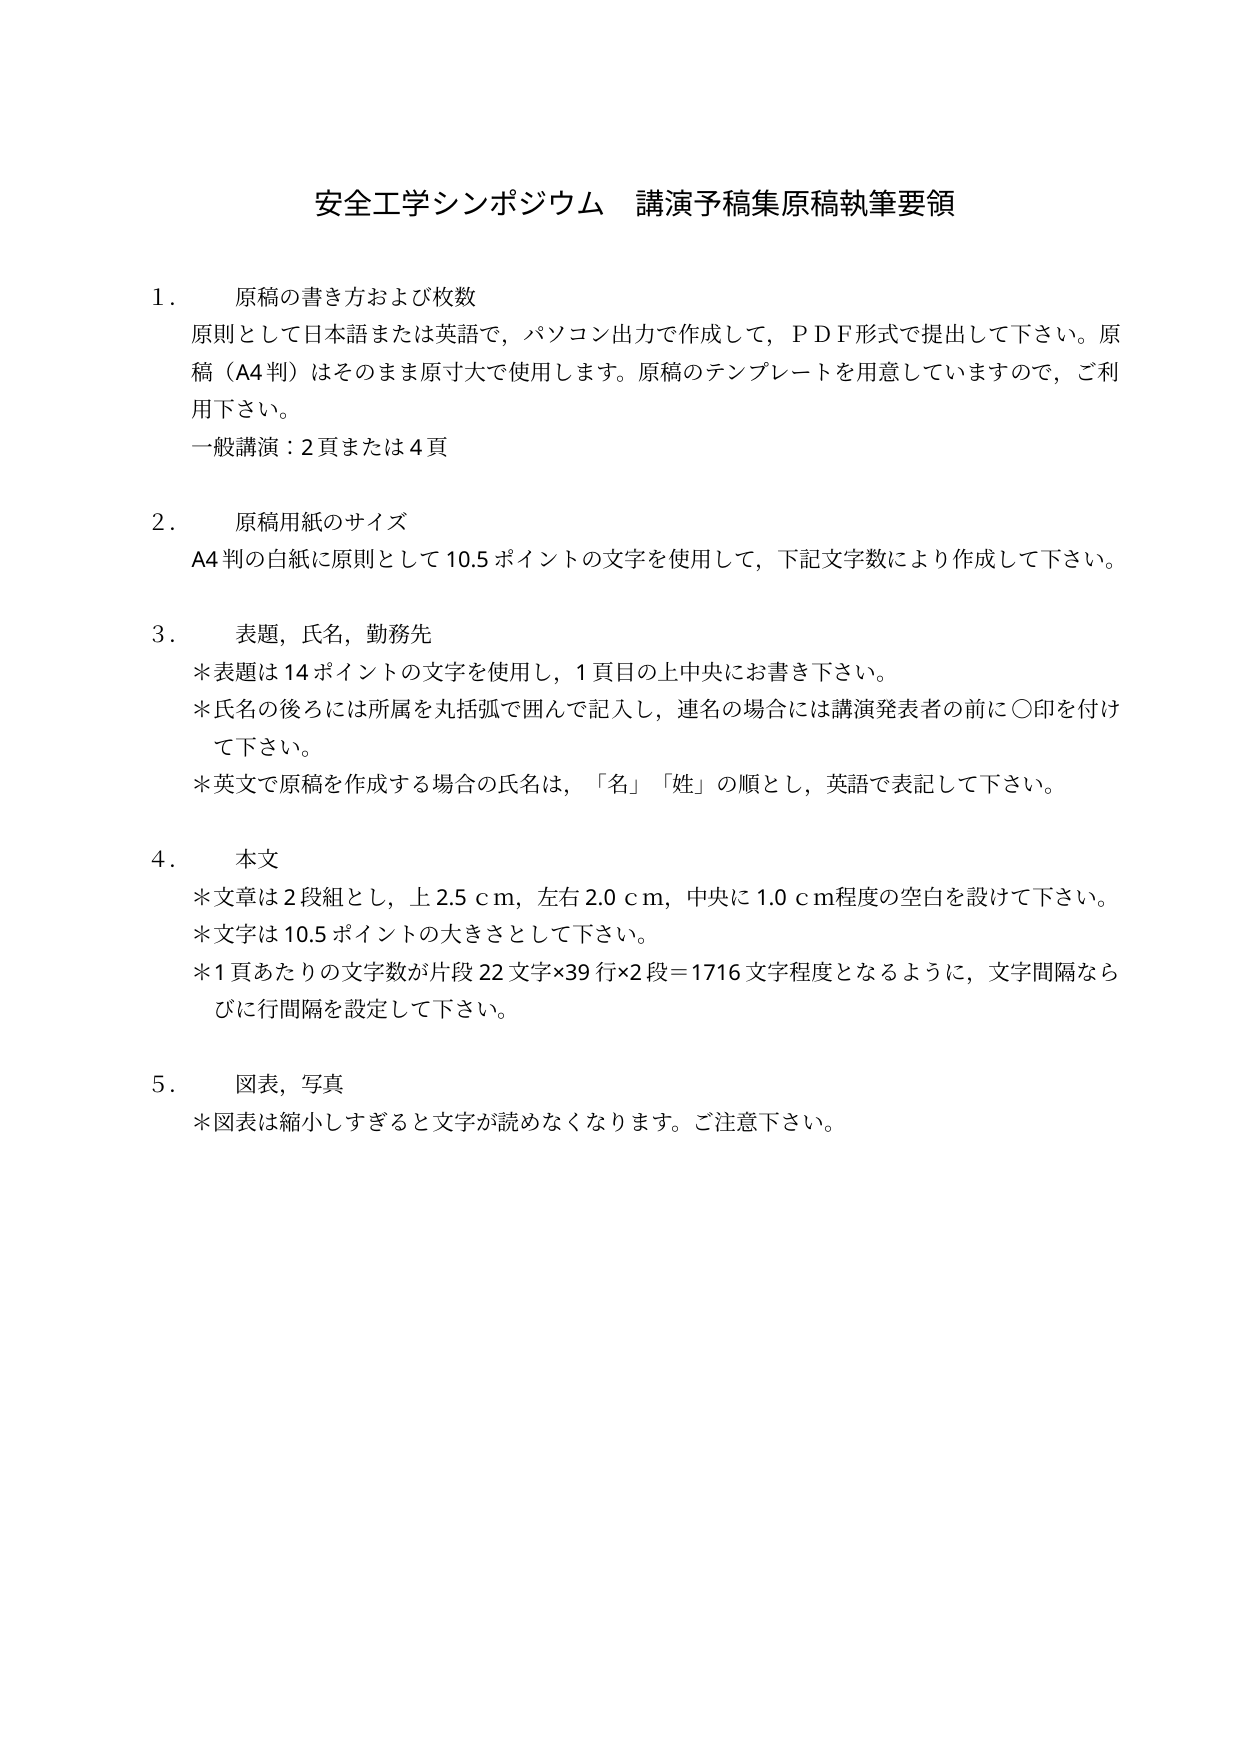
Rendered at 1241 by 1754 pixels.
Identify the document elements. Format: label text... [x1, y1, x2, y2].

text ＊図表は縮小しすぎると文字が読めなくなります。ご注意下さい。 [148, 1102, 1122, 1139]
text ＊1頁あたりの文字数が片段22文字×39行×2段＝1716文字程度となるように，文字間隔ならびに行間隔を設定して下さい。 [191, 952, 1122, 1027]
text ＊表題は14ポイントの文字を使用し，1頁目の上中央にお書き下さい。 [169, 652, 1122, 689]
text A4判の白紙に原則として10.5ポイントの文字を使用して，下記文字数により作成して下さい。 [191, 539, 1122, 577]
text 原則として日本語または英語で，パソコン出力で作成して，ＰＤＦ形式で提出して下さい。原稿（A4判）はそのまま原寸大で使用します。原稿のテンプレートを用意していますので，ご利用下さい。 [191, 314, 1122, 427]
list 図表，写真 [148, 1064, 1122, 1102]
list 本文 [148, 839, 1122, 877]
text 一般講演：2頁または4頁 [148, 427, 1122, 464]
list 原稿用紙のサイズ [148, 502, 1122, 539]
text ＊文章は2段組とし，上2.5ｃｍ，左右2.0ｃｍ，中央に1.0ｃｍ程度の空白を設けて下さい。 [191, 877, 1122, 914]
list 原稿の書き方および枚数 [148, 277, 1122, 314]
text ＊文字は10.5ポイントの大きさとして下さい。 [169, 914, 1122, 952]
text 安全工学シンポジウム 講演予稿集原稿執筆要領 [148, 164, 1122, 239]
text ＊氏名の後ろには所属を丸括弧で囲んで記入し，連名の場合には講演発表者の前に○印を付けて下さい。 [191, 689, 1122, 764]
list 表題，氏名，勤務先 [148, 614, 1122, 652]
text ＊英文で原稿を作成する場合の氏名は，「名」「姓」の順とし，英語で表記して下さい。 [191, 764, 1122, 802]
